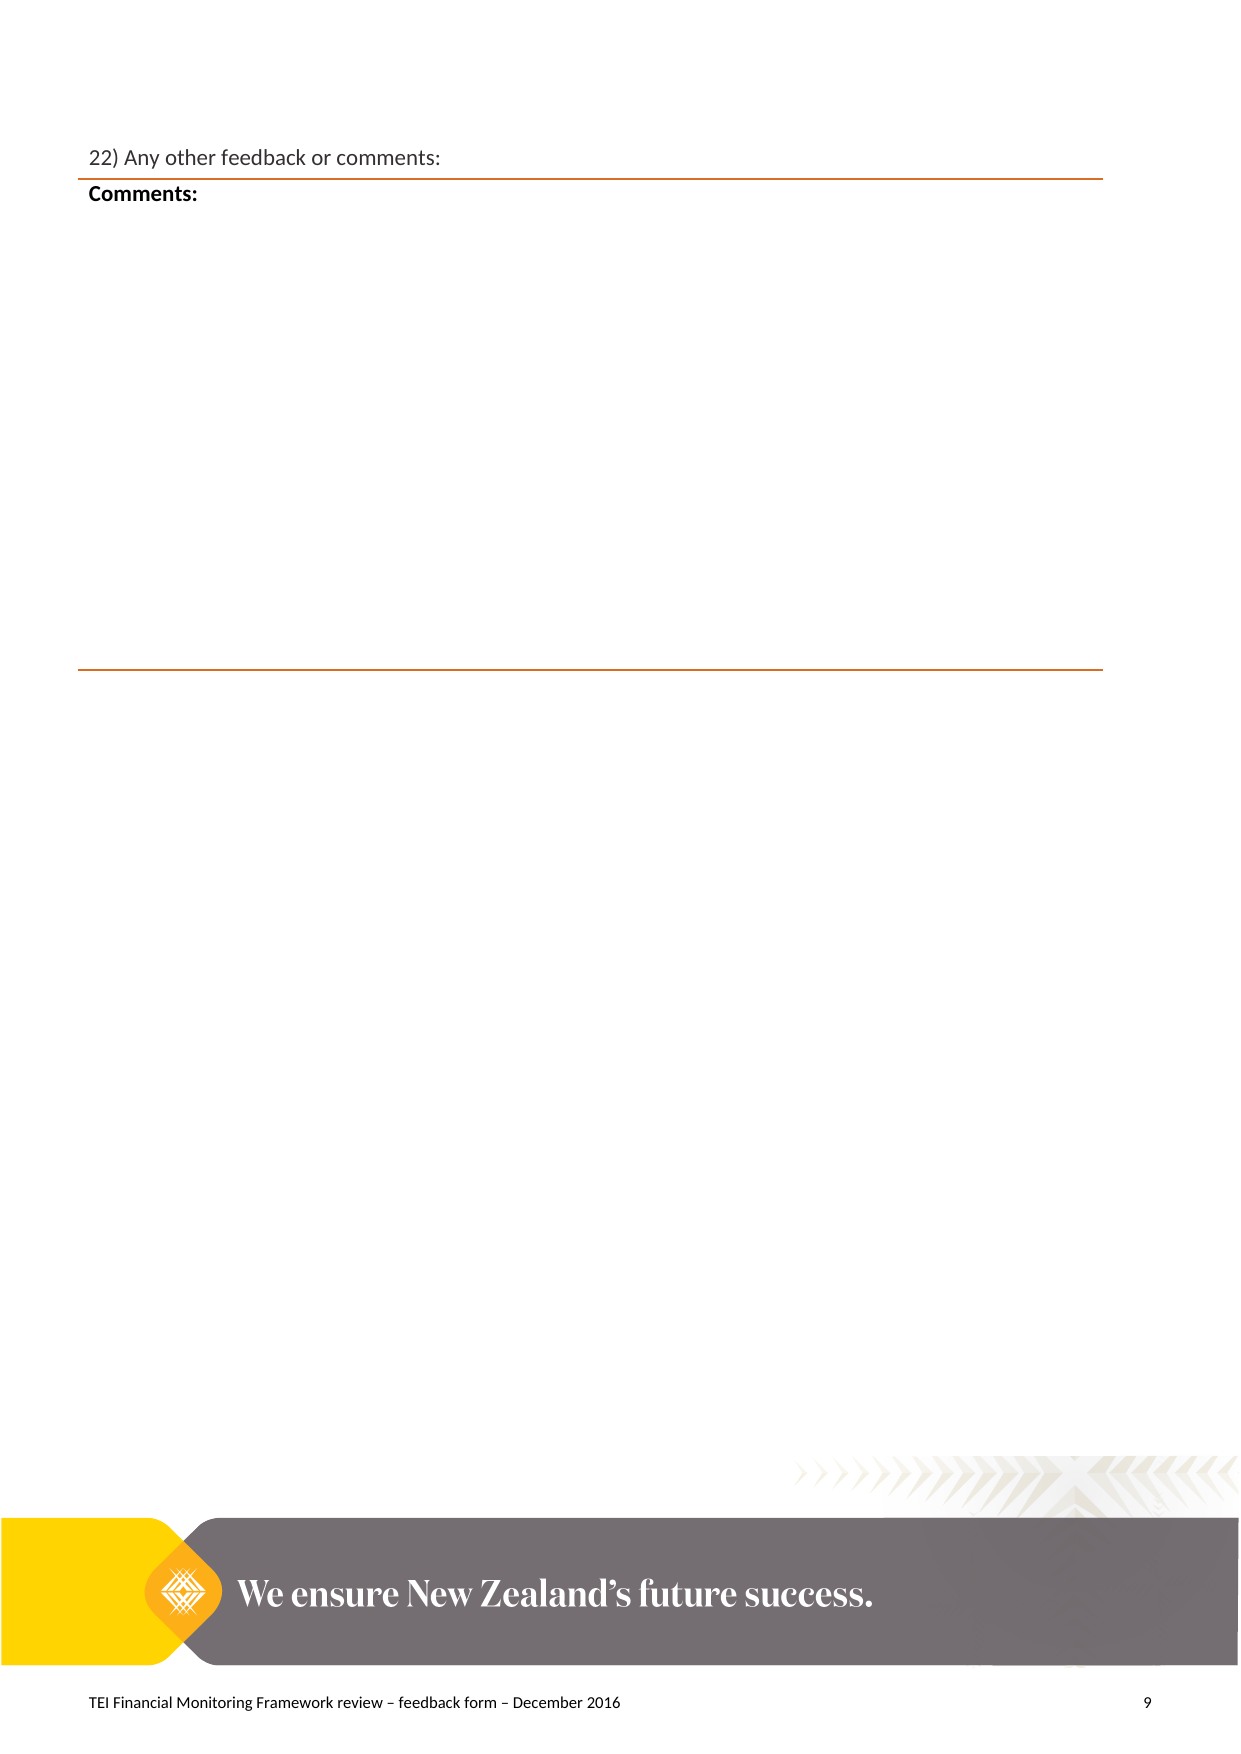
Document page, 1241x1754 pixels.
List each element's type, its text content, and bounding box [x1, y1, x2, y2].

table_header Comments: [78, 180, 1103, 669]
subtitle 22) Any other feedback or comments: [89, 143, 1152, 171]
picture [0, 1455, 1238, 1667]
